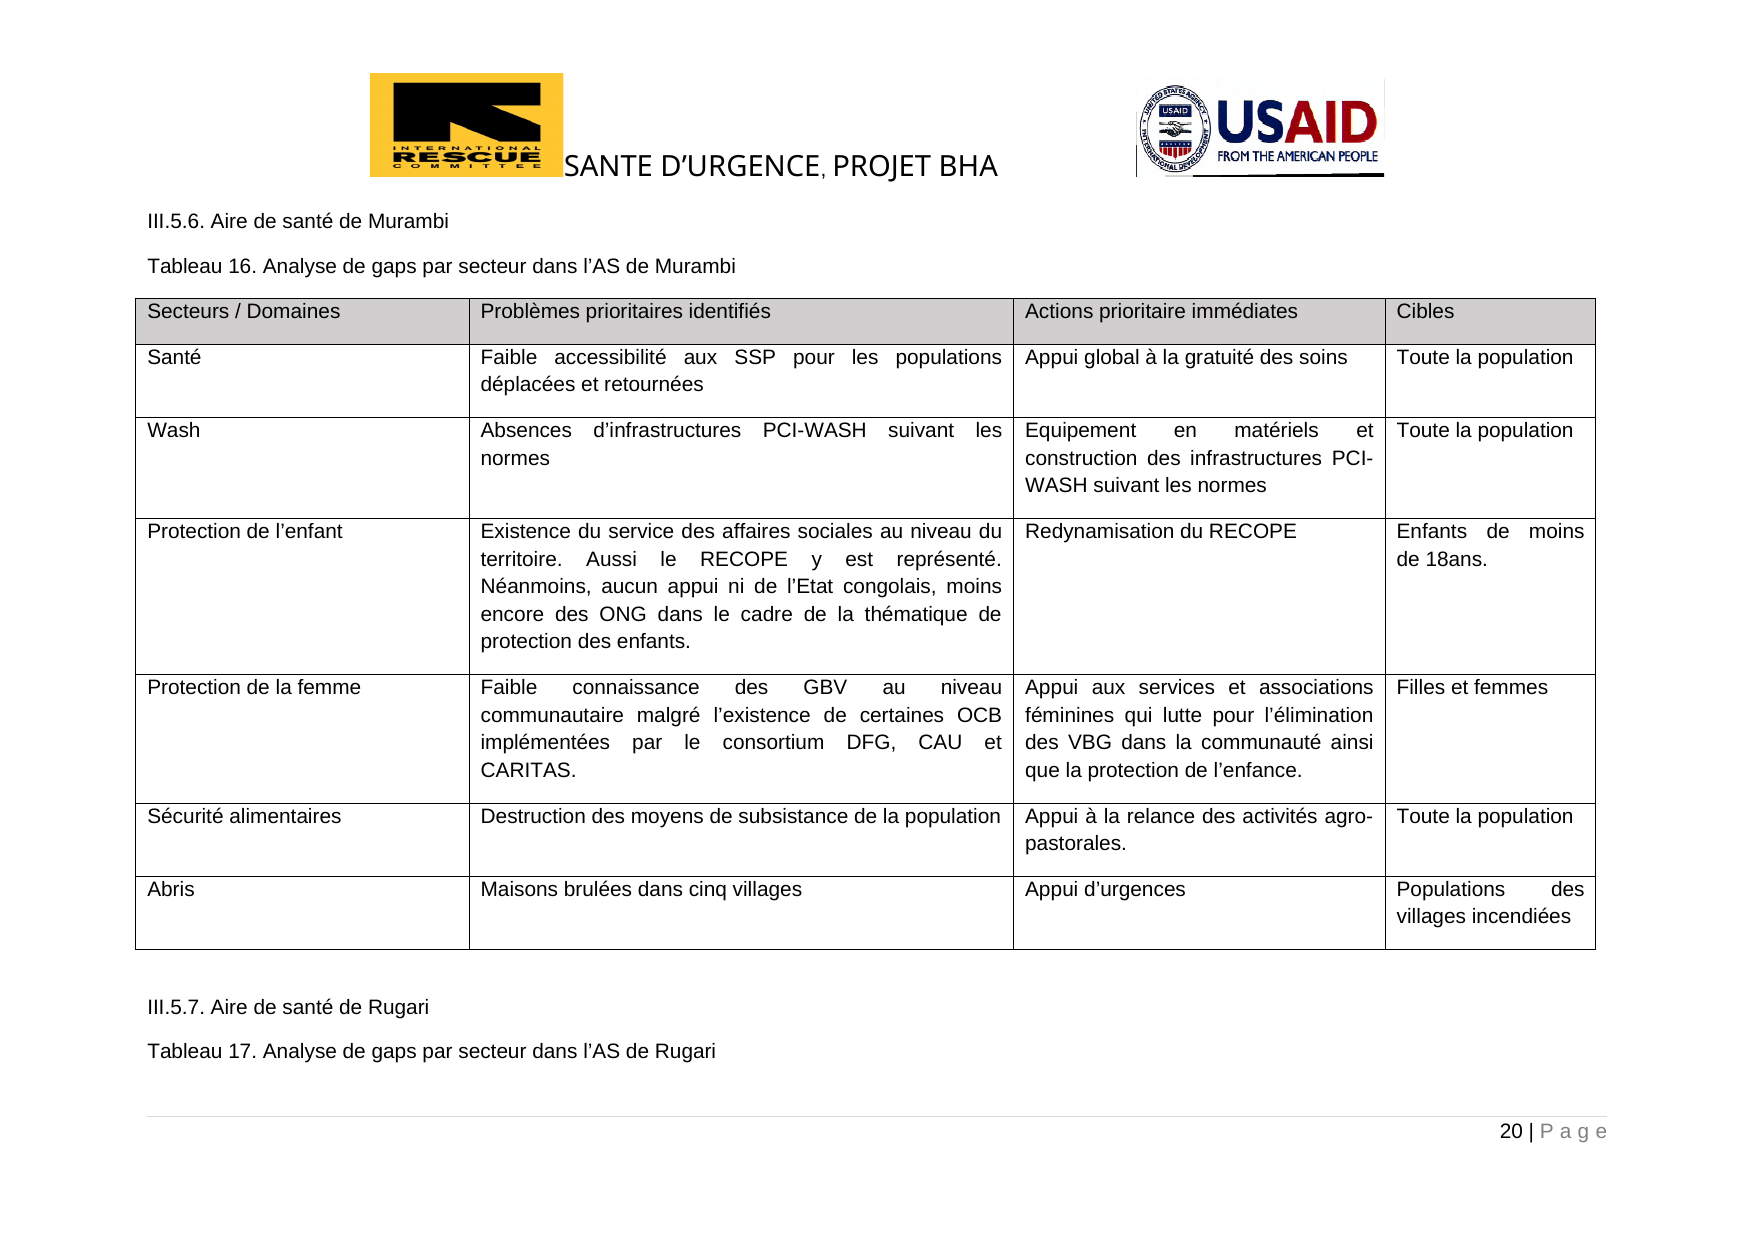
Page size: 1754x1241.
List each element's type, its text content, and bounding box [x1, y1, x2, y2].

table_cell Sécurité alimentaires [136, 804, 469, 876]
table_cell Protection de l’enfant [136, 519, 469, 674]
table_cell Protection de la femme [136, 675, 469, 802]
table_cell Santé [136, 345, 469, 417]
table_cell Faible connaissance des GBV au niveau communautaire malgré l’existence de certaines OCB implémentées par le consortium DFG, CAU et CARITAS. [470, 675, 1013, 802]
subtitle Tableau 16. Analyse de gaps par secteur dans l’AS de Murambi [100, 253, 1607, 277]
table_cell Enfants de moins de 18ans. [1386, 519, 1595, 674]
table_cell Appui global à la gratuité des soins [1014, 345, 1385, 417]
table_cell Appui à la relance des activités agro-pastorales. [1014, 804, 1385, 876]
picture [369, 73, 564, 177]
subtitle Tableau 17. Analyse de gaps par secteur dans l’AS de Rugari [100, 1039, 1607, 1063]
table_cell Maisons brulées dans cinq villages [470, 877, 1013, 949]
table_cell Appui aux services et associations féminines qui lutte pour l’élimination des VBG dans la communauté ainsi que la protection de l’enfance. [1014, 675, 1385, 802]
table_cell Abris [136, 877, 469, 949]
picture [1136, 79, 1385, 177]
table_cell Populations des villages incendiées [1386, 877, 1595, 949]
table_header Secteurs / Domaines [136, 299, 469, 344]
table_cell Redynamisation du RECOPE [1014, 519, 1385, 674]
table_cell Destruction des moyens de subsistance de la population [470, 804, 1013, 876]
table_cell Toute la population [1386, 345, 1595, 417]
table_cell Appui d’urgences [1014, 877, 1385, 949]
subtitle III.5.6. Aire de santé de Murambi [100, 209, 1607, 233]
subtitle III.5.7. Aire de santé de Rugari [100, 994, 1607, 1018]
table_cell Wash [136, 418, 469, 518]
table_cell Existence du service des affaires sociales au niveau du territoire. Aussi le RECOPE y est représenté. Néanmoins, aucun appui ni de l’Etat congolais, moins encore des ONG dans le cadre de la thématique de protection des enfants. [470, 519, 1013, 674]
table_cell Faible accessibilité aux SSP pour les populations déplacées et retournées [470, 345, 1013, 417]
table_cell Toute la population [1386, 804, 1595, 876]
table_cell Equipement en matériels et construction des infrastructures PCI-WASH suivant les normes [1014, 418, 1385, 518]
table_header Cibles [1386, 299, 1595, 344]
table_header Problèmes prioritaires identifiés [470, 299, 1013, 344]
table_cell Filles et femmes [1386, 675, 1595, 802]
table_cell Absences d’infrastructures PCI-WASH suivant les normes [470, 418, 1013, 518]
table_header Actions prioritaire immédiates [1014, 299, 1385, 344]
table_cell Toute la population [1386, 418, 1595, 518]
